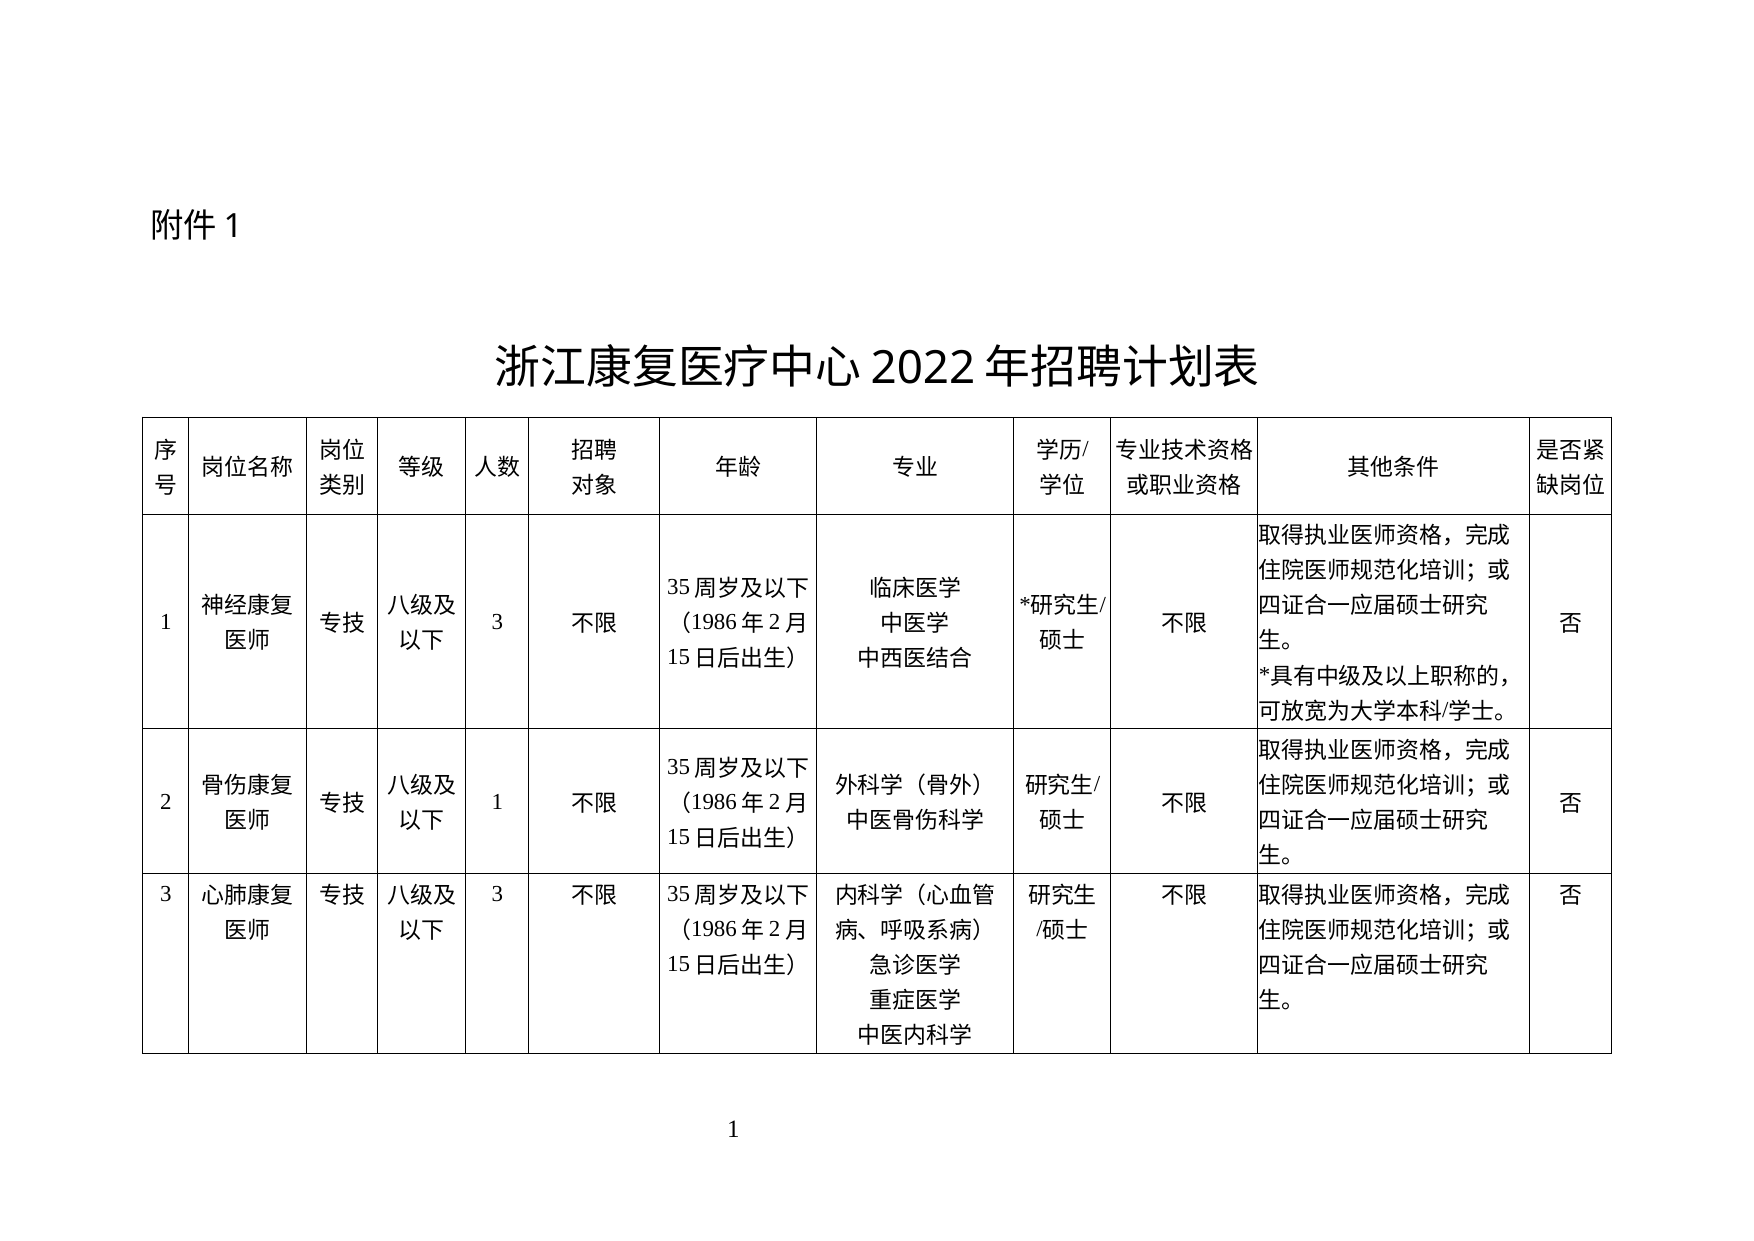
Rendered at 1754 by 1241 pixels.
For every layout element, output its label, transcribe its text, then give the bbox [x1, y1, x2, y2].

table_cell 八级及以下 [378, 515, 465, 728]
table_cell 35周岁及以下（1986年2月15日后出生） [660, 729, 816, 873]
table_cell 否 [1530, 874, 1611, 1053]
table_header 人数 [466, 418, 528, 513]
table_cell 1 [143, 515, 188, 728]
table_cell 35周岁及以下（1986年2月15日后出生） [660, 515, 816, 728]
table_cell 35周岁及以下（1986年2月15日后出生） [660, 874, 816, 1053]
list 浙江康复医疗中心2022年招聘计划表 [150, 329, 1604, 399]
table_cell 取得执业医师资格，完成住院医师规范化培训；或四证合一应届硕士研究生。 [1258, 874, 1529, 1053]
table_cell 3 [466, 515, 528, 728]
table_header 等级 [378, 418, 465, 513]
table_cell 否 [1530, 729, 1611, 873]
table_cell 不限 [529, 515, 659, 728]
table_header 序号 [143, 418, 188, 513]
table_header 学历/ 学位 [1014, 418, 1110, 513]
table_cell 研究生 /硕士 [1014, 874, 1110, 1053]
table_cell 研究生/硕士 [1014, 729, 1110, 873]
table_header 其他条件 [1258, 418, 1529, 513]
table_header 岗位 类别 [307, 418, 377, 513]
table_header 年龄 [660, 418, 816, 513]
table_header 专业 [817, 418, 1013, 513]
table_header 岗位名称 [189, 418, 306, 513]
table_cell 专技 [307, 874, 377, 1053]
table_cell 1 [466, 729, 528, 873]
table_cell 不限 [1111, 729, 1257, 873]
table_header 专业技术资格或职业资格 [1111, 418, 1257, 513]
table_cell 3 [143, 874, 188, 1053]
table_cell 八级及以下 [378, 874, 465, 1053]
table_header 招聘 对象 [529, 418, 659, 513]
table_cell 不限 [1111, 515, 1257, 728]
table_cell 不限 [529, 874, 659, 1053]
list 附件1 [150, 188, 1604, 258]
table_cell 不限 [1111, 874, 1257, 1053]
table_cell *研究生/硕士 [1014, 515, 1110, 728]
table_header 是否紧缺岗位 [1530, 418, 1611, 513]
table_cell 外科学（骨外） 中医骨伤科学 [817, 729, 1013, 873]
table_cell 内科学（心血管病、呼吸系病） 急诊医学 重症医学 中医内科学 中西医结合 [817, 874, 1013, 1053]
table_cell 专技 [307, 729, 377, 873]
table_cell 临床医学 中医学 中西医结合 [817, 515, 1013, 728]
table_cell 神经康复 医师 [189, 515, 306, 728]
table_cell 3 [466, 874, 528, 1053]
table_cell 骨伤康复 医师 [189, 729, 306, 873]
table_cell 不限 [529, 729, 659, 873]
table_cell 否 [1530, 515, 1611, 728]
table_cell 取得执业医师资格，完成住院医师规范化培训；或四证合一应届硕士研究生。 [1258, 729, 1529, 873]
table_cell 专技 [307, 515, 377, 728]
table_cell 取得执业医师资格，完成住院医师规范化培训；或四证合一应届硕士研究生。 *具有中级及以上职称的，可放宽为大学本科/学士。 [1258, 515, 1529, 728]
table_cell 八级及以下 [378, 729, 465, 873]
table_cell 心肺康复 医师 [189, 874, 306, 1053]
table_cell 2 [143, 729, 188, 873]
